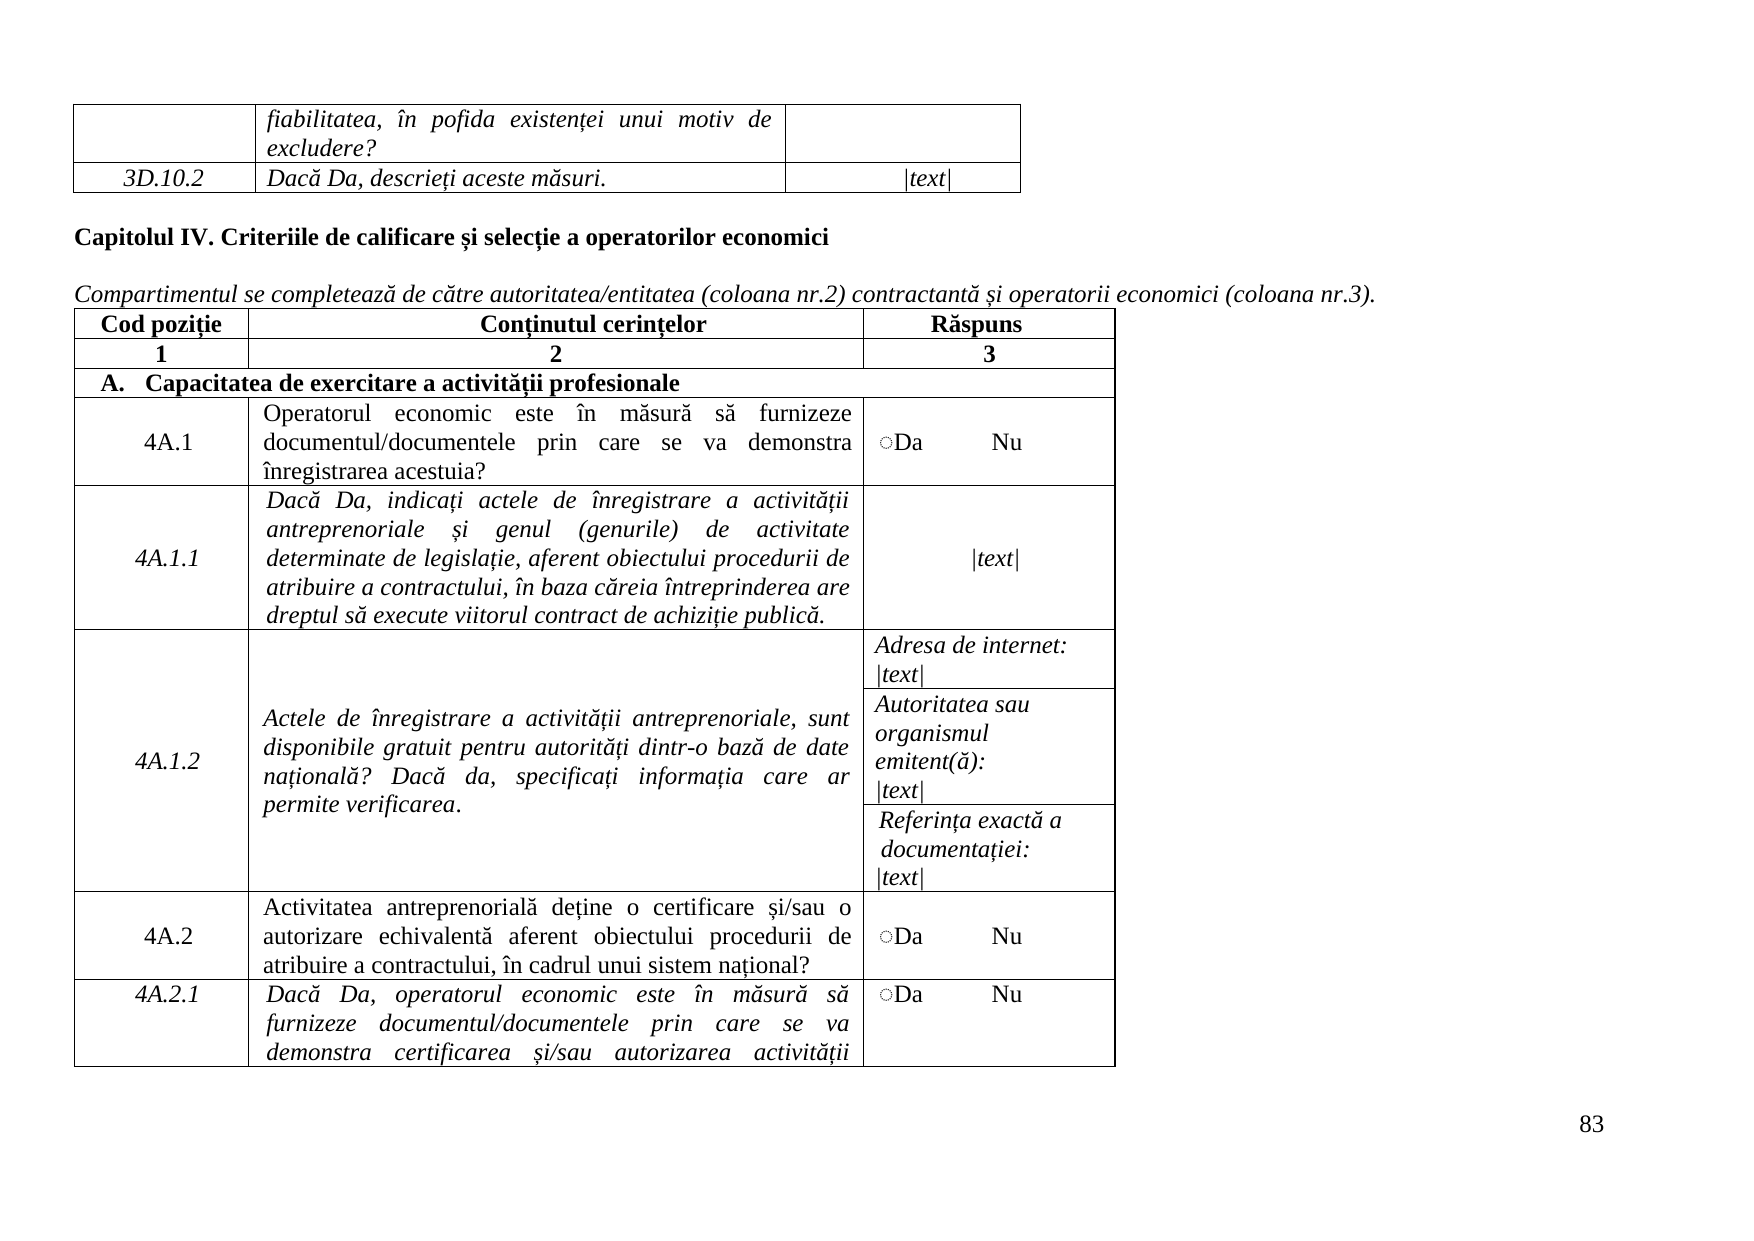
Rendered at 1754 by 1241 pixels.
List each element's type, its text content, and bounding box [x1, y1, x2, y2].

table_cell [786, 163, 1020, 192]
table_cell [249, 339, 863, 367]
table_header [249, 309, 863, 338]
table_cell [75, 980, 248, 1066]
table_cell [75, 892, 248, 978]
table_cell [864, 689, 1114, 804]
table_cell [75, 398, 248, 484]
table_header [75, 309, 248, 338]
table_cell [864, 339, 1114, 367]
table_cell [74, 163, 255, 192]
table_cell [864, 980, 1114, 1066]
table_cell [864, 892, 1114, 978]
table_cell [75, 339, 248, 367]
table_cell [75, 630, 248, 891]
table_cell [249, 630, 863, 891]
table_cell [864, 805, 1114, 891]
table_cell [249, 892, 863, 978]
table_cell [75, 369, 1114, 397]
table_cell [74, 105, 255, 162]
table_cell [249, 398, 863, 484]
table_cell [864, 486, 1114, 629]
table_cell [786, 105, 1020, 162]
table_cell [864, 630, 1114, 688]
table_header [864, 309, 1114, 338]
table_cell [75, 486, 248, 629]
text Capitolul IV. Criteriile de calificare și selecție a operatorilor economici [74, 222, 1604, 250]
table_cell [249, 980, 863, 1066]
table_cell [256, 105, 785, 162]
text Compartimentul se completează de către autoritatea/entitatea (coloana nr.2) contractantă și operatorii economici (coloana nr.3). [74, 279, 1604, 308]
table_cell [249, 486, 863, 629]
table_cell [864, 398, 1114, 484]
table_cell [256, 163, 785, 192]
